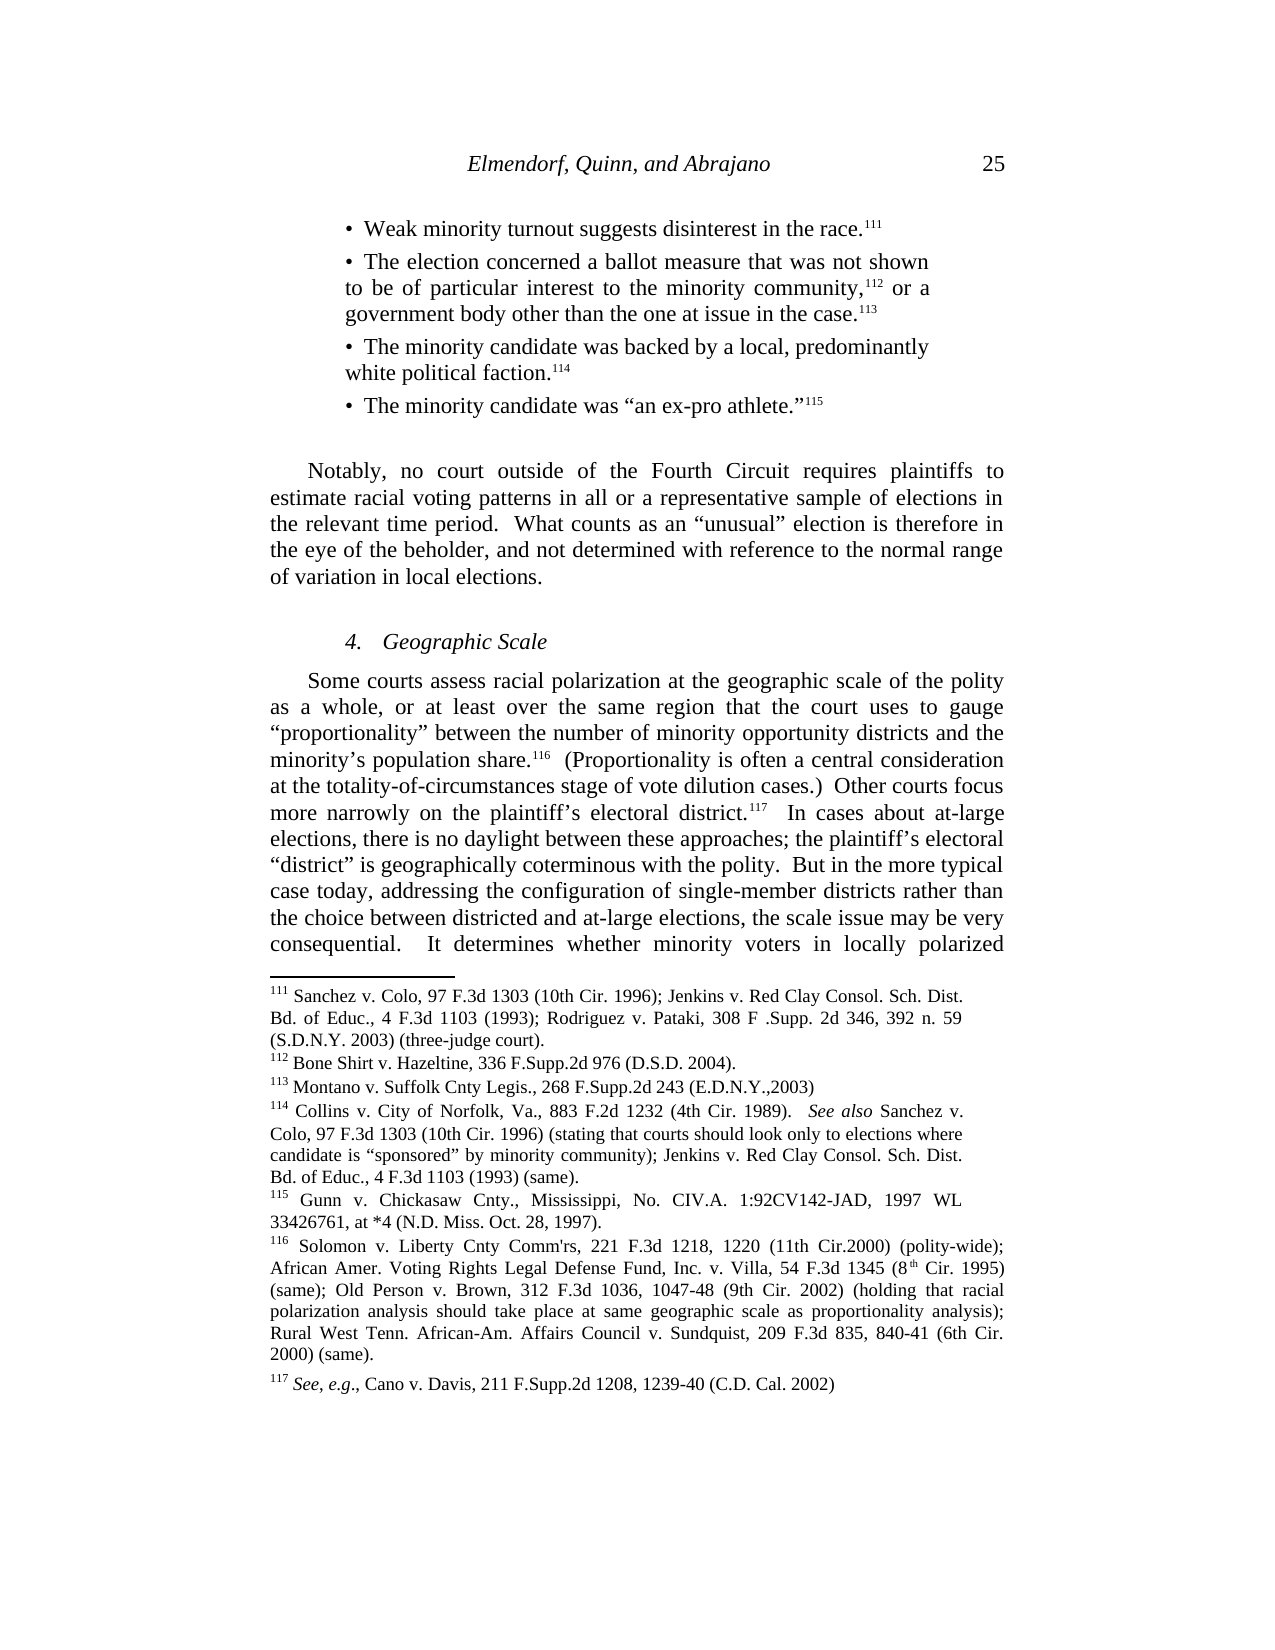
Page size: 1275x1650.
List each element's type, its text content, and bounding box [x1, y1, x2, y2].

text Notably, no court outside of the Fourth Circuit requires plaintiffs to estimate racial voting patterns in all or a representative sample of elections in the relevant time period. What counts as an “unusual” election is therefore in the eye of the beholder, and not determined with reference to the normal range of variation in local elections. [270, 457, 1005, 589]
text • The election concerned a ballot measure that was not shown to be of particular interest to the minority community, or a government body other than the one at issue in the case. [345, 248, 930, 327]
text • The minority candidate was backed by a local, predominantly white political faction. [345, 333, 930, 386]
text • The minority candidate was “an ex-pro athlete.” [345, 392, 930, 418]
subtitle Geographic Scale [345, 628, 1005, 654]
text • Weak minority turnout suggests disinterest in the race. [345, 215, 930, 242]
text Some courts assess racial polarization at the geographic scale of the polity as a whole, or at least over the same region that the court uses to gauge “proportionality” between the number of minority opportunity districts and the minority’s population share. (Proportionality is often a central consideration at the totality-of-circumstances stage of vote dilution cases.) Other courts focus more narrowly on the plaintiff’s electoral district. In cases about at-large elections, there is no daylight between these approaches; the plaintiff’s electoral “district” is geographically coterminous with the polity. But in the more typical case today, addressing the configuration of single-member districts rather than the choice between districted and at-large elections, the scale issue may be very consequential. It determines whether minority voters in locally polarized subsets of a generally non-polarized state or city can bring a vote dilution claim. It may also affect whether opportunity districts for minorities in a relatively non-polarized area can be used to remedy dilution in more polarized areas. [270, 667, 1005, 957]
